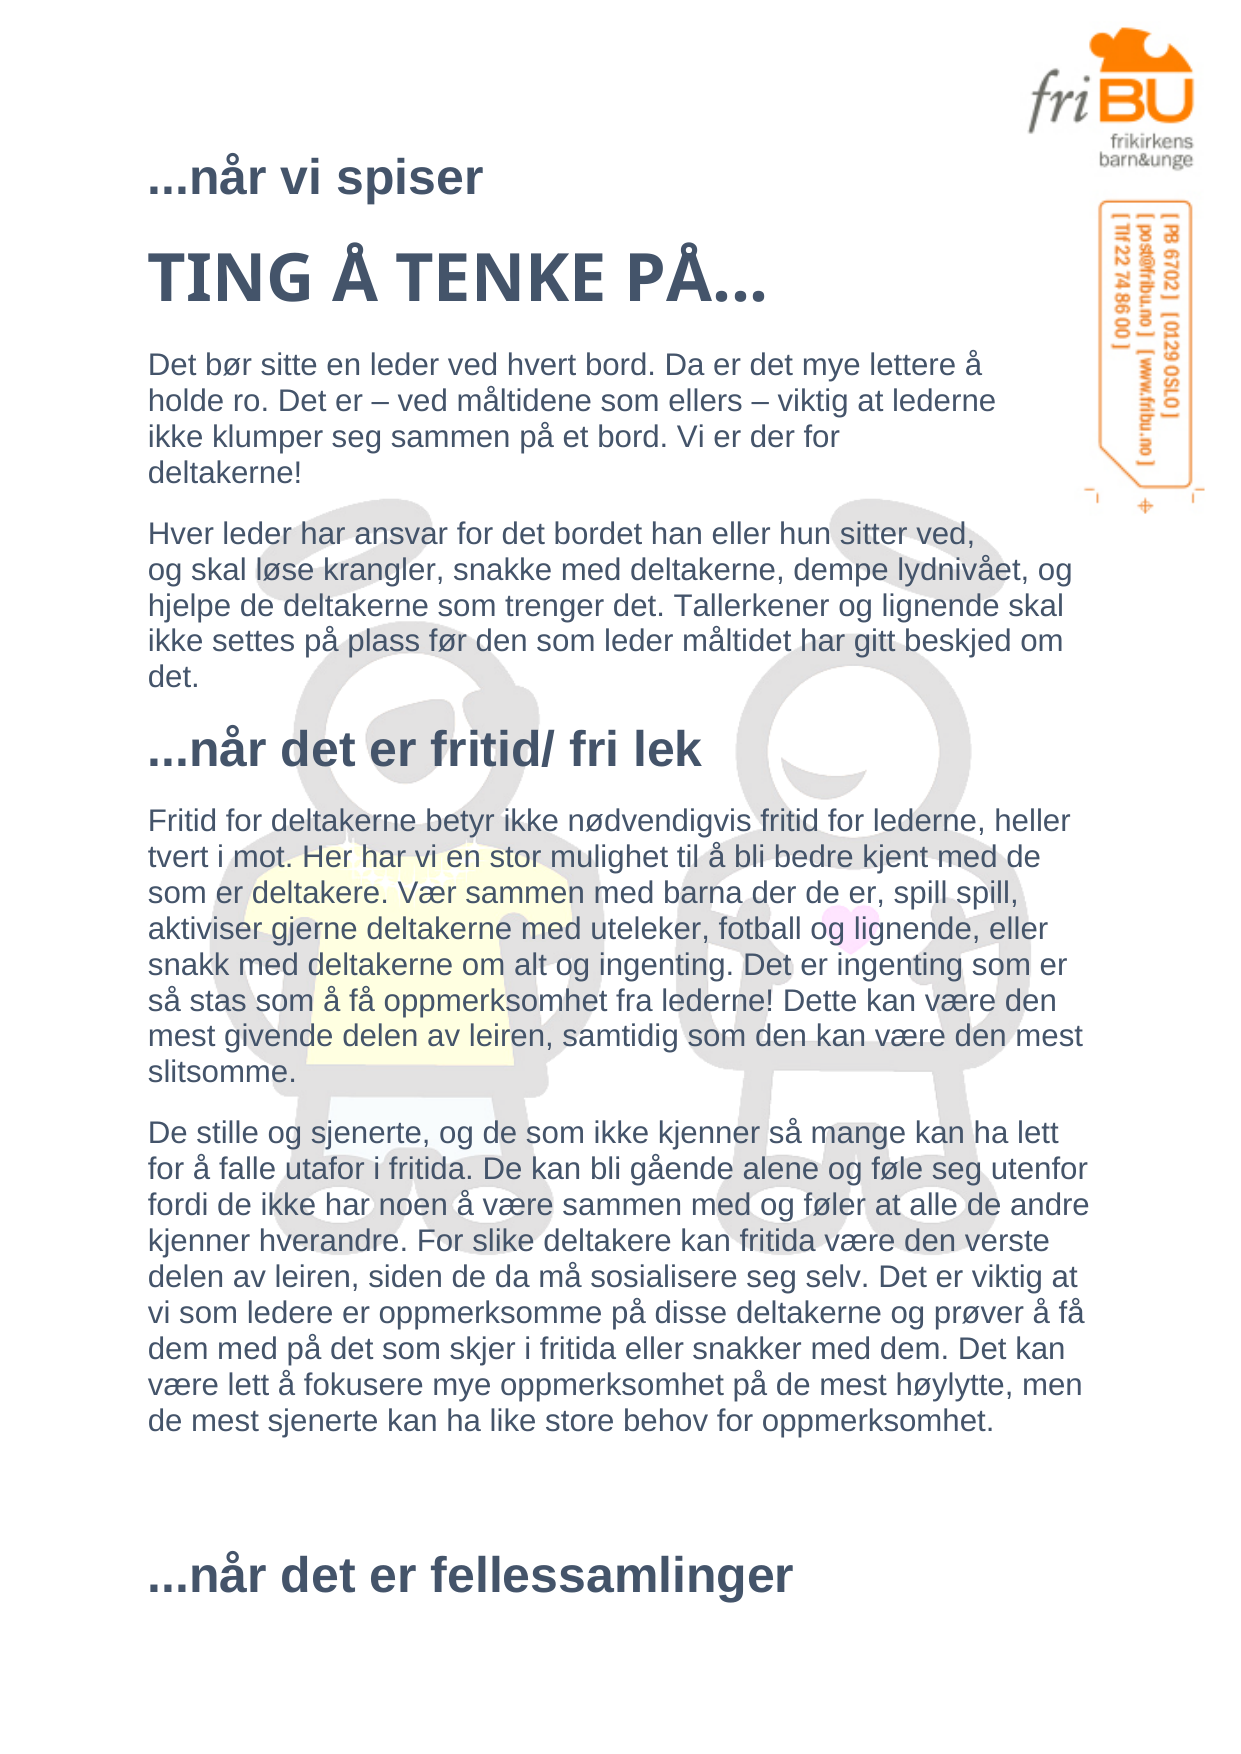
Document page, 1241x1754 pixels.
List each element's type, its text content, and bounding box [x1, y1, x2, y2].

text TING Å TENKE PÅ... [148, 230, 1019, 321]
text De stille og sjenerte, og de som ikke kjenner så mange kan ha lett for å falle utafor i fritida. De kan bli gående alene og føle seg utenfor fordi de ikke har noen å være sammen med og føler at alle de andre kjenner hverandre. For slike deltakere kan fritida være den verste delen av leiren, siden de da må sosialisere seg selv. Det er viktig at vi som ledere er oppmerksomme på disse deltakerne og prøver å få dem med på det som skjer i fritida eller snakker med dem. Det kan være lett å fokusere mye oppmerksomhet på de mest høylytte, men de mest sjenerte kan ha like store behov for oppmerksomhet. [148, 1114, 1093, 1438]
text ...når det er fritid/ fri lek [148, 719, 1093, 777]
text ...når vi spiser [148, 148, 1019, 205]
text Hver leder har ansvar for det bordet han eller hun sitter ved, og skal løse krangler, snakke med deltakerne, dempe lydnivået, og hjelpe de deltakerne som trenger det. Tallerkener og lignende skal ikke settes på plass før den som leder måltidet har gitt beskjed om det. [148, 515, 1093, 694]
text ...når det er fellessamlinger [148, 1545, 1093, 1603]
text Fritid for deltakerne betyr ikke nødvendigvis fritid for lederne, heller tvert i mot. Her har vi en stor mulighet til å bli bedre kjent med de som er deltakere. Vær sammen med barna der de er, spill spill, aktiviser gjerne deltakerne med uteleker, fotball og lignende, eller snakk med deltakerne om alt og ingenting. Det er ingenting som er så stas som å få oppmerksomhet fra lederne! Dette kan være den mest givende delen av leiren, samtidig som den kan være den mest slitsomme. [148, 802, 1093, 1089]
picture [1019, 21, 1207, 519]
text Det bør sitte en leder ved hvert bord. Da er det mye lettere å holde ro. Det er – ved måltidene som ellers – viktig at lederne ikke klumper seg sammen på et bord. Vi er der for deltakerne! [148, 346, 1019, 490]
